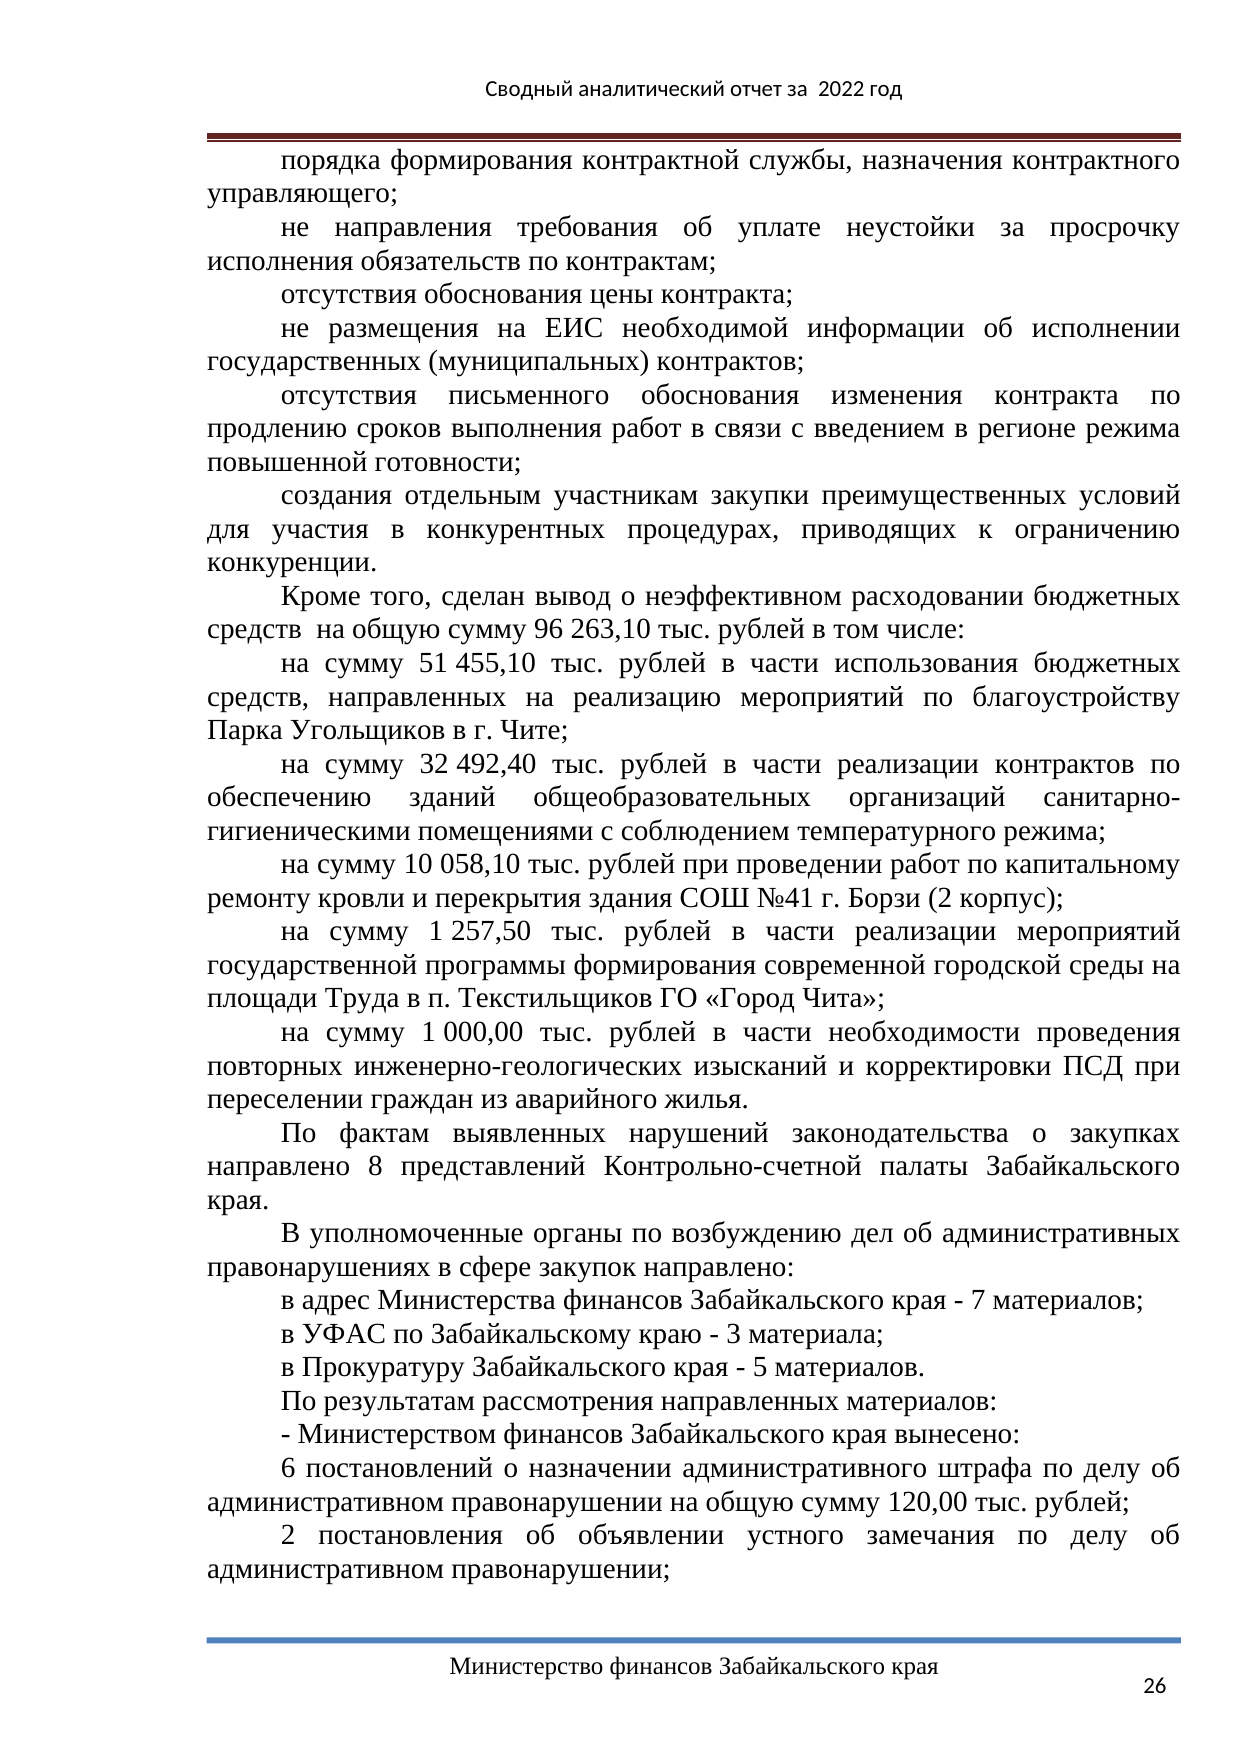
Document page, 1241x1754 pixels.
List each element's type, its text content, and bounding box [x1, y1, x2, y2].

text на сумму 32 492,40 тыс. рублей в части реализации контрактов по обеспечению зданий общеобразовательных организаций санитарно-гигиеническими помещениями с соблюдением температурного режима; [207, 746, 1181, 846]
text - Министерством финансов Забайкальского края вынесено: [207, 1417, 1181, 1450]
text порядка формирования контрактной службы, назначения контрактного управляющего; [207, 142, 1181, 209]
text создания отдельным участникам закупки преимущественных условий для участия в конкурентных процедурах, приводящих к ограничению конкуренции. [207, 477, 1181, 578]
text Кроме того, сделан вывод о неэффективном расходовании бюджетных средств на общую сумму 96 263,10 тыс. рублей в том числе: [207, 578, 1181, 645]
text В уполномоченные органы по возбуждению дел об административных правонарушениях в сфере закупок направлено: [207, 1215, 1181, 1282]
text По фактам выявленных нарушений законодательства о закупках направлено 8 представлений Контрольно-счетной палаты Забайкальского края. [207, 1115, 1181, 1215]
text не размещения на ЕИС необходимой информации об исполнении государственных (муниципальных) контрактов; [207, 310, 1181, 377]
text в УФАС по Забайкальскому краю - 3 материала; [207, 1316, 1181, 1349]
text на сумму 1 000,00 тыс. рублей в части необходимости проведения повторных инженерно-геологических изысканий и корректировки ПСД при переселении граждан из аварийного жилья. [207, 1014, 1181, 1115]
text в адрес Министерства финансов Забайкальского края - 7 материалов; [207, 1282, 1181, 1316]
text не направления требования об уплате неустойки за просрочку исполнения обязательств по контрактам; [207, 209, 1181, 276]
text 6 постановлений о назначении административного штрафа по делу об административном правонарушении на общую сумму 120,00 тыс. рублей; [207, 1450, 1181, 1517]
text отсутствия письменного обоснования изменения контракта по продлению сроков выполнения работ в связи с введением в регионе режима повышенной готовности; [207, 377, 1181, 477]
text отсутствия обоснования цены контракта; [207, 276, 1181, 310]
text на сумму 51 455,10 тыс. рублей в части использования бюджетных средств, направленных на реализацию мероприятий по благоустройству Парка Угольщиков в г. Чите; [207, 645, 1181, 746]
text в Прокуратуру Забайкальского края - 5 материалов. [207, 1349, 1181, 1383]
text на сумму 10 058,10 тыс. рублей при проведении работ по капитальному ремонту кровли и перекрытия здания СОШ №41 г. Борзи (2 корпус); [207, 846, 1181, 913]
text 2 постановления об объявлении устного замечания по делу об административном правонарушении; [207, 1517, 1181, 1584]
text на сумму 1 257,50 тыс. рублей в части реализации мероприятий государственной программы формирования современной городской среды на площади Труда в п. Текстильщиков ГО «Город Чита»; [207, 913, 1181, 1014]
text По результатам рассмотрения направленных материалов: [207, 1383, 1181, 1417]
